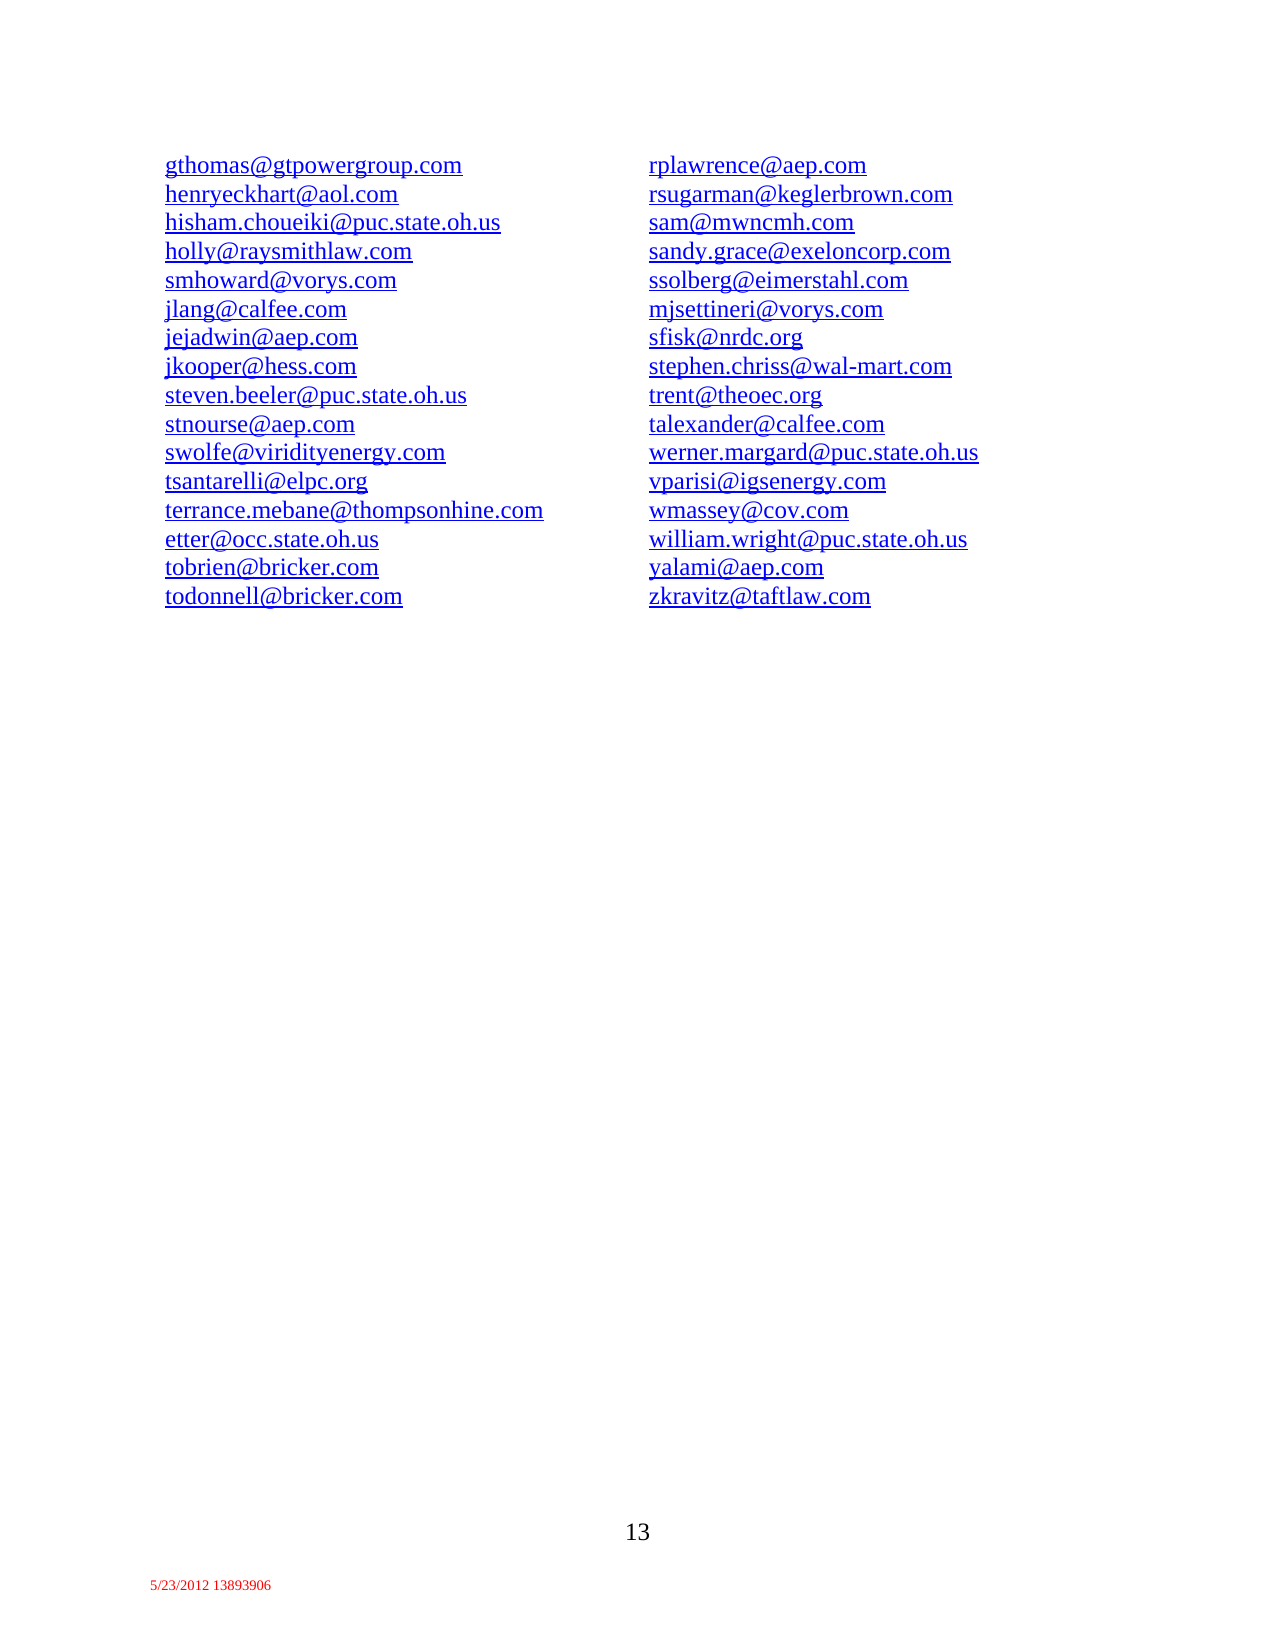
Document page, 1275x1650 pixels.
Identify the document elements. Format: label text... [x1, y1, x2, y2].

text 5/23/2012 13893906 [150, 1577, 646, 1594]
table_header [638, 150, 1136, 610]
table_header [139, 150, 637, 610]
